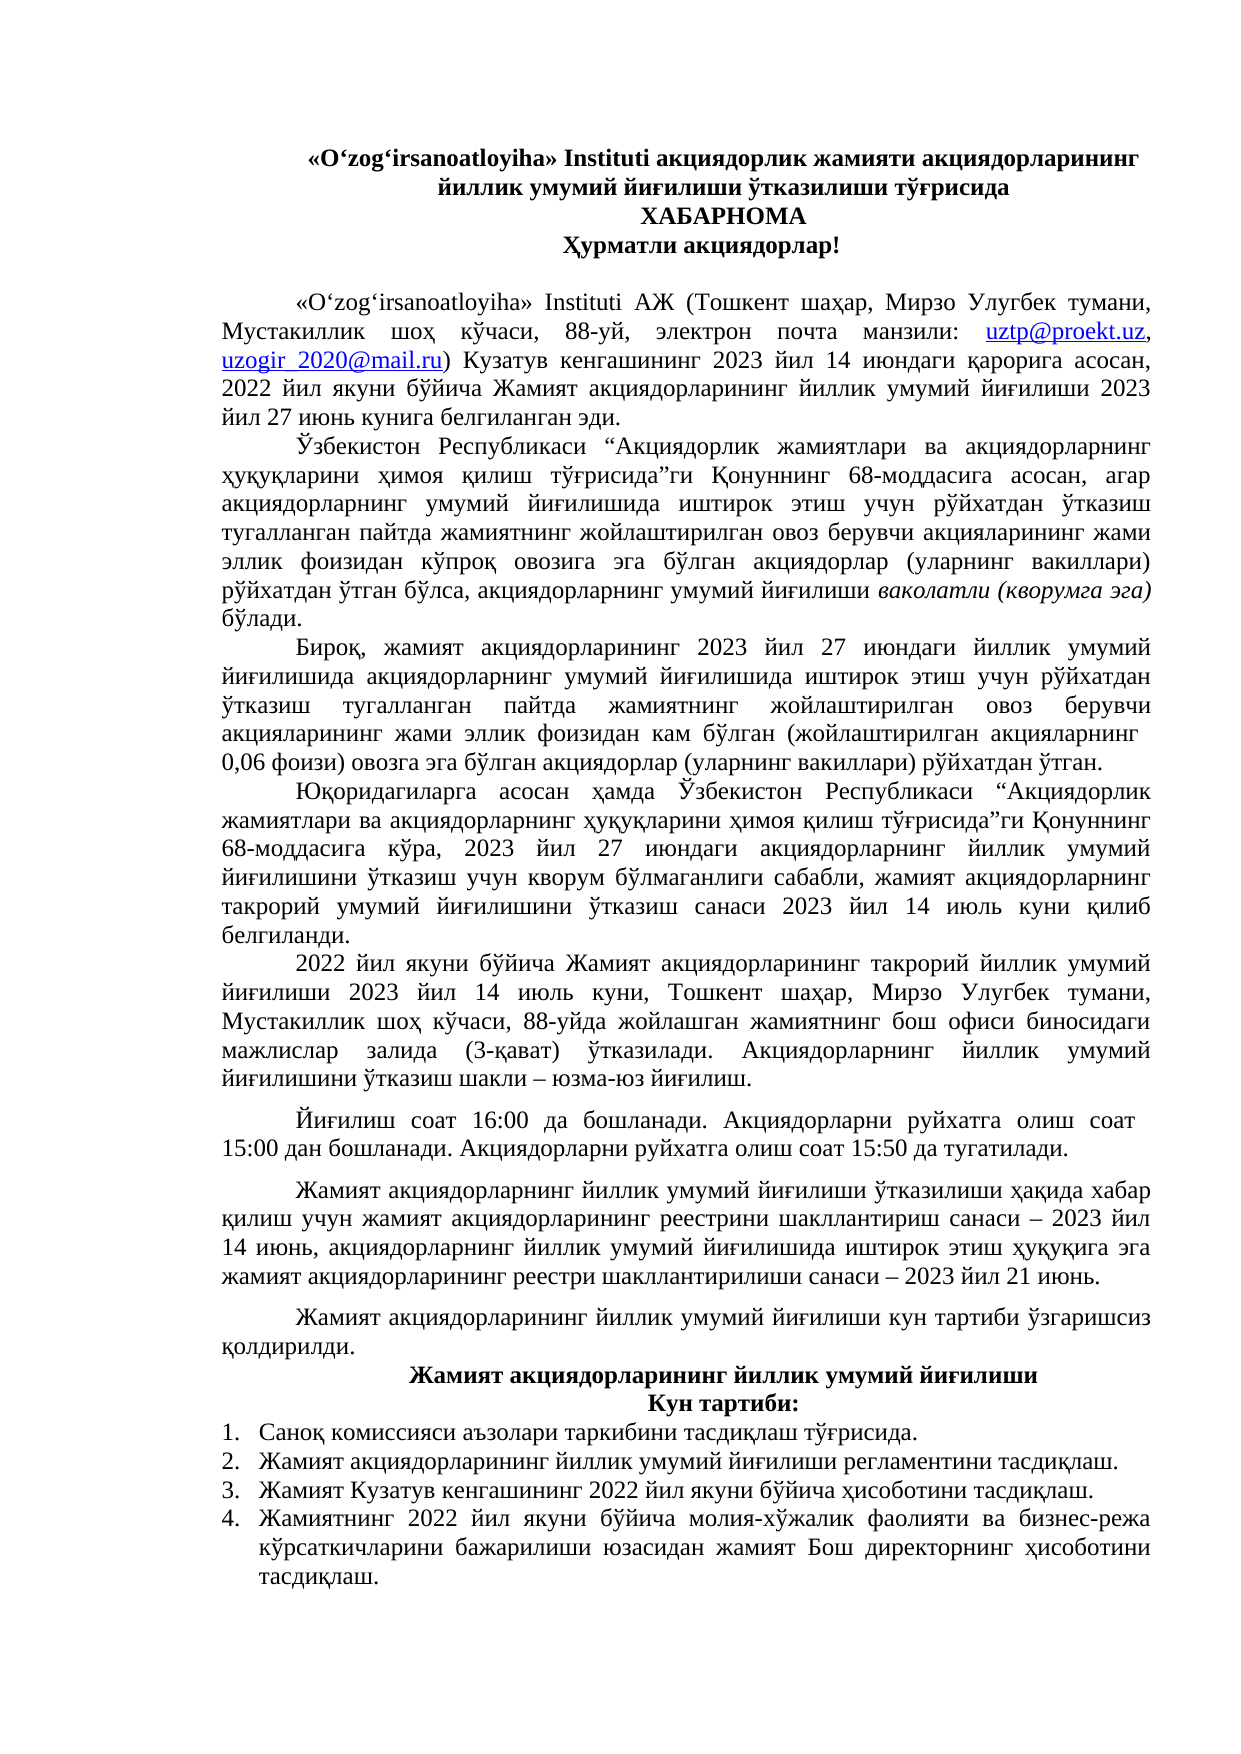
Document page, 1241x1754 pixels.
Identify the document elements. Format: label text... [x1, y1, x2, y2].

text Жамият акциядорларининг йиллик умумий йиғилиши кун тартиби ўзгаришсиз қолдирилди. [221, 1302, 1152, 1360]
text Ҳурматли акциядорлар! [177, 230, 1152, 258]
text ХАБАРНОМА [221, 201, 1152, 230]
list Жамият Кузатув кенгашининг 2022 йил якуни бўйича ҳисоботини тасдиқлаш. [221, 1475, 1152, 1503]
text Жамият акциядорларнинг йиллик умумий йиғилиши ўтказилиши ҳақида хабар қилиш учун жамият акциядорларининг реестрини шакллантириш санаси – 2023 йил 14 июнь, акциядорларнинг йиллик умумий йиғилишида иштирок этиш ҳуқуқига эга жамият акциядорларининг реестри шакллантирилиши санаси – 2023 йил 21 июнь. [221, 1175, 1152, 1290]
list Жамият акциядорларининг йиллик умумий йиғилиши регламентини тасдиқлаш. [221, 1446, 1152, 1475]
list Жамиятнинг 2022 йил якуни бўйича молия-хўжалик фаолияти ва бизнес-режа кўрсаткичларини бажарилиши юзасидан жамият Бош директорнинг ҳисоботини тасдиқлаш. [221, 1503, 1152, 1590]
text 2022 йил якуни бўйича Жамият акциядорларининг такрорий йиллик умумий йиғилиши 2023 йил 14 июль куни, Тошкент шаҳар, Мирзо Улугбек тумани, Мустакиллик шоҳ кўчаси, 88-уйда жойлашган жамиятнинг бош офиси биносидаги мажлислар залида (3-қават) ўтказилади. Aкциядорларнинг йиллик умумий йиғилишини ўтказиш шакли – юзма-юз йиғилиш. [221, 948, 1152, 1092]
text «O‘zog‘irsanoatloyiha» Instituti АЖ (Тошкент шаҳар, Мирзо Улугбек тумани, Мустакиллик шоҳ кўчаси, 88-уй, электрон почта манзили: uztp@proekt.uz, uzogir_2020@mail.ru) Кузатув кенгашининг 2023 йил 14 июндаги қарорига асосан, 2022 йил якуни бўйича Жамият акциядорларининг йиллик умумий йиғилиши 2023 йил 27 июнь кунига белгиланган эди. [221, 287, 1152, 431]
text йиллик умумий йиғилиши ўтказилиши тўғрисида [221, 172, 1152, 201]
text Бироқ, жамият акциядорларининг 2023 йил 27 июндаги йиллик умумий йиғилишида акциядорларнинг умумий йиғилишида иштирок этиш учун рўйхатдан ўтказиш тугалланган пайтда жамиятнинг жойлаштирилган овоз берувчи акцияларининг жами эллик фоизидан кам бўлган (жойлаштирилган акцияларнинг 0,06 фоизи) овозга эга бўлган акциядорлар (уларнинг вакиллари) рўйхатдан ўтган. [221, 632, 1152, 776]
text Юқоридагиларга асосан ҳамда Ўзбекистон Республикаси “Акциядорлик жамиятлари ва акциядорларнинг ҳуқуқларини ҳимоя қилиш тўғрисида”ги Қонуннинг 68-моддасига кўра, 2023 йил 27 июндаги акциядорларнинг йиллик умумий йиғилишини ўтказиш учун кворум бўлмаганлиги сабабли, жамият акциядорларнинг такрорий умумий йиғилишини ўтказиш санаси 2023 йил 14 июль куни қилиб белгиланди. [221, 776, 1152, 948]
list Саноқ комиссияси аъзолари таркибини тасдиқлаш тўғрисида. [221, 1417, 1152, 1446]
text «O‘zog‘irsanoatloyiha» Instituti акциядорлик жамияти акциядорларининг [221, 143, 1152, 172]
text Жамият акциядорларининг йиллик умумий йиғилиши [221, 1360, 1152, 1388]
text Ўзбекистон Республикаси “Акциядорлик жамиятлари ва акциядорларнинг ҳуқуқларини ҳимоя қилиш тўғрисида”ги Қонуннинг 68-моддасига асосан, агар акциядорларнинг умумий йиғилишида иштирок этиш учун рўйхатдан ўтказиш тугалланган пайтда жамиятнинг жойлаштирилган овоз берувчи акцияларининг жами эллик фоизидан кўпроқ овозига эга бўлган акциядорлар (уларнинг вакиллари) рўйхатдан ўтган бўлса, акциядорларнинг умумий йиғилиши ваколатли (кворумга эга) бўлади. [221, 431, 1152, 632]
text Кун тартиби: [221, 1388, 1152, 1417]
text Йиғилиш соат 16:00 да бошланади. Акциядорларни руйхатга олиш соат 15:00 дан бошланади. Акциядорларни руйхатга олиш соат 15:50 да тугатилади. [221, 1105, 1152, 1162]
